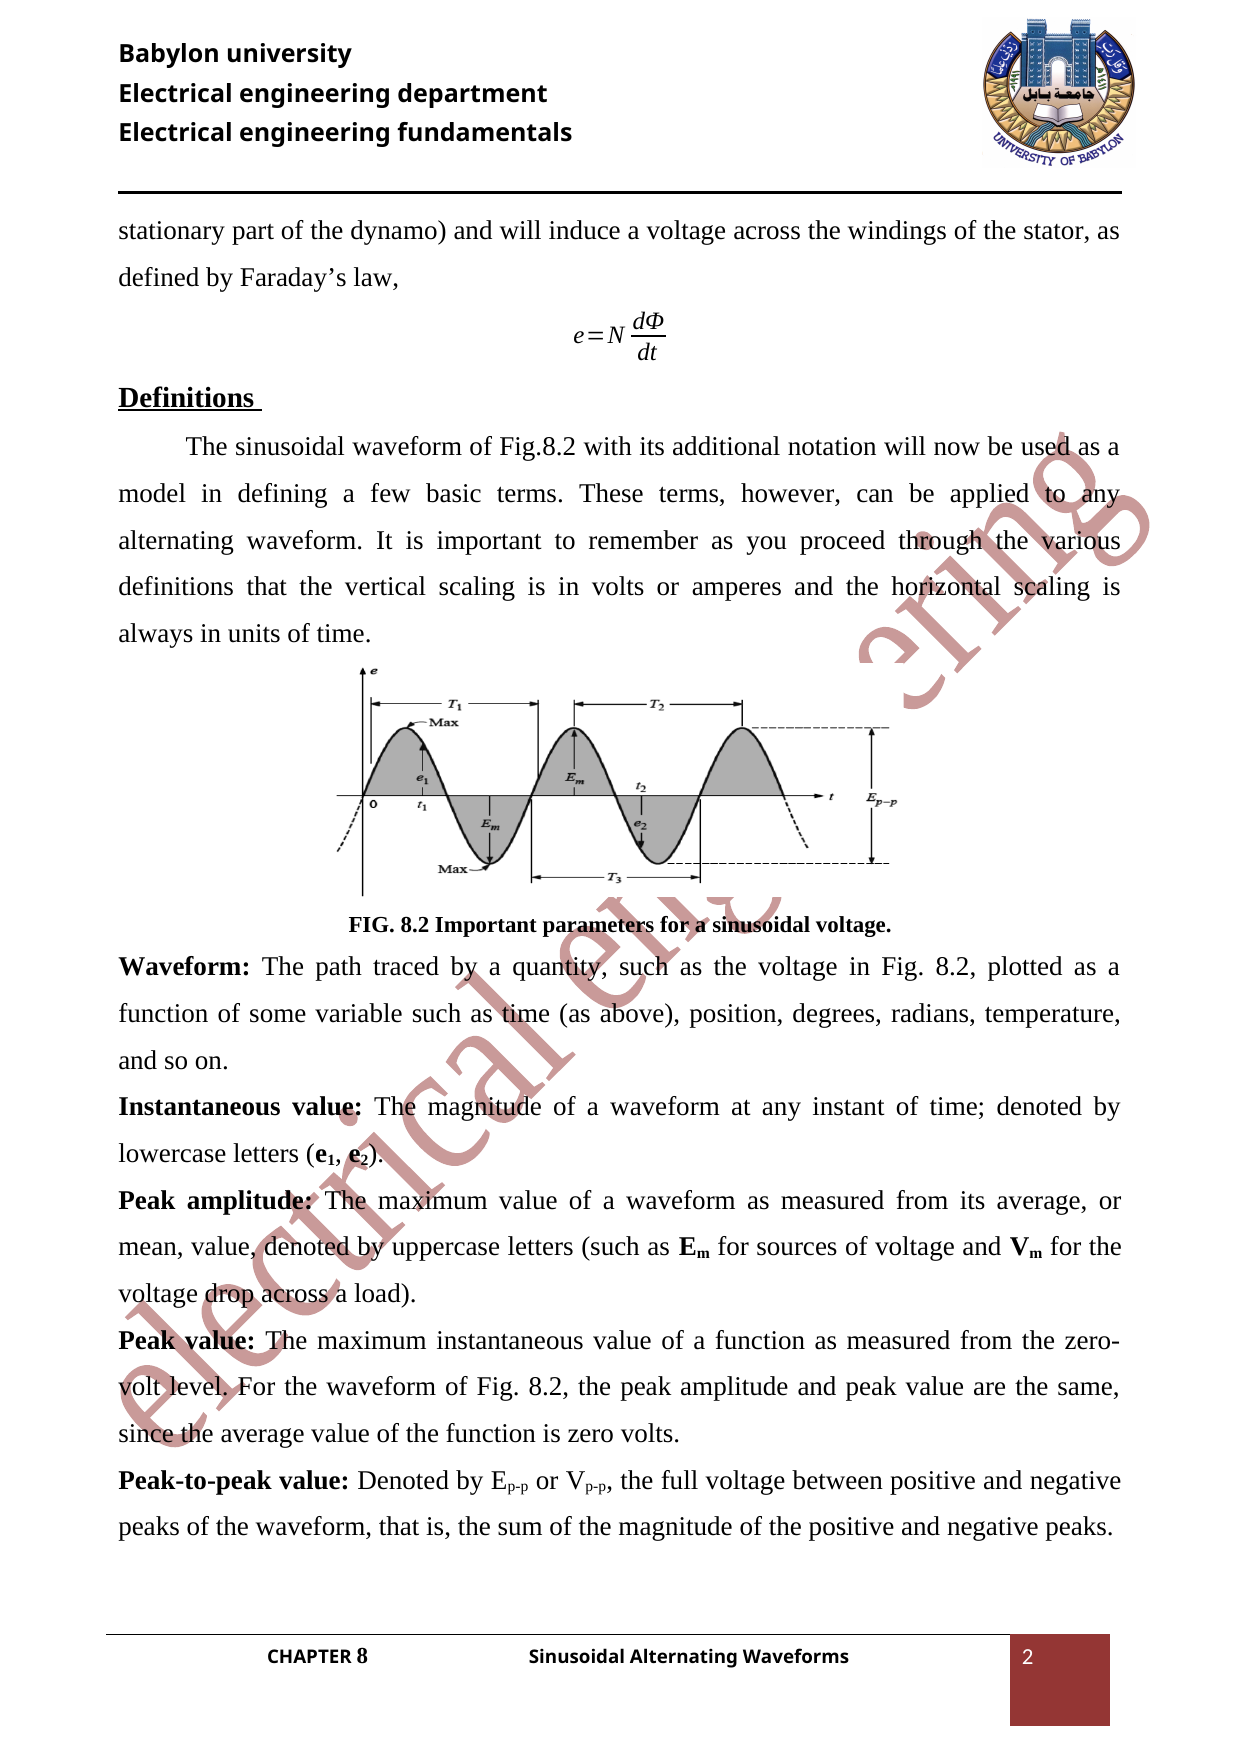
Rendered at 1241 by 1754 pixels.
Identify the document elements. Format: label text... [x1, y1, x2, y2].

text FIG. 8.2 Important parameters for a sinusoidal voltage. [118, 911, 1122, 937]
picture [981, 17, 1137, 168]
text The sinusoidal waveform of Fig.8.2 with its additional notation will now be used as a model in defining a few basic terms. These terms, however, can be applied to any alternating waveform. It is important to remember as you proceed through the various definitions that the vertical scaling is in volts or amperes and the horizontal scaling is always in units of time. [118, 431, 1122, 648]
text Waveform: The path traced by a quantity, such as the voltage in Fig. 8.2, plotted as a function of some variable such as time (as above), position, degrees, radians, temperature, and so on. [118, 950, 1122, 1075]
text Instantaneous value: The magnitude of a waveform at any instant of time; denoted by lowercase letters (e1, e2). [118, 1090, 1122, 1168]
text Definitions [118, 380, 1122, 414]
text Peak-to-peak value: Denoted by Ep-p or Vp-p, the full voltage between positive and negative peaks of the waveform, that is, the sum of the magnitude of the positive and negative peaks. [118, 1464, 1122, 1542]
text Peak value: The maximum instantaneous value of a function as measured from the zero-volt level. For the waveform of Fig. 8.2, the peak amplitude and peak value are the same, since the average value of the function is zero volts. [118, 1324, 1122, 1448]
text Peak amplitude: The maximum value of a waveform as measured from its average, or mean, value, denoted by uppercase letters (such as Em for sources of voltage and Vm for the voltage drop across a load). [118, 1184, 1122, 1308]
